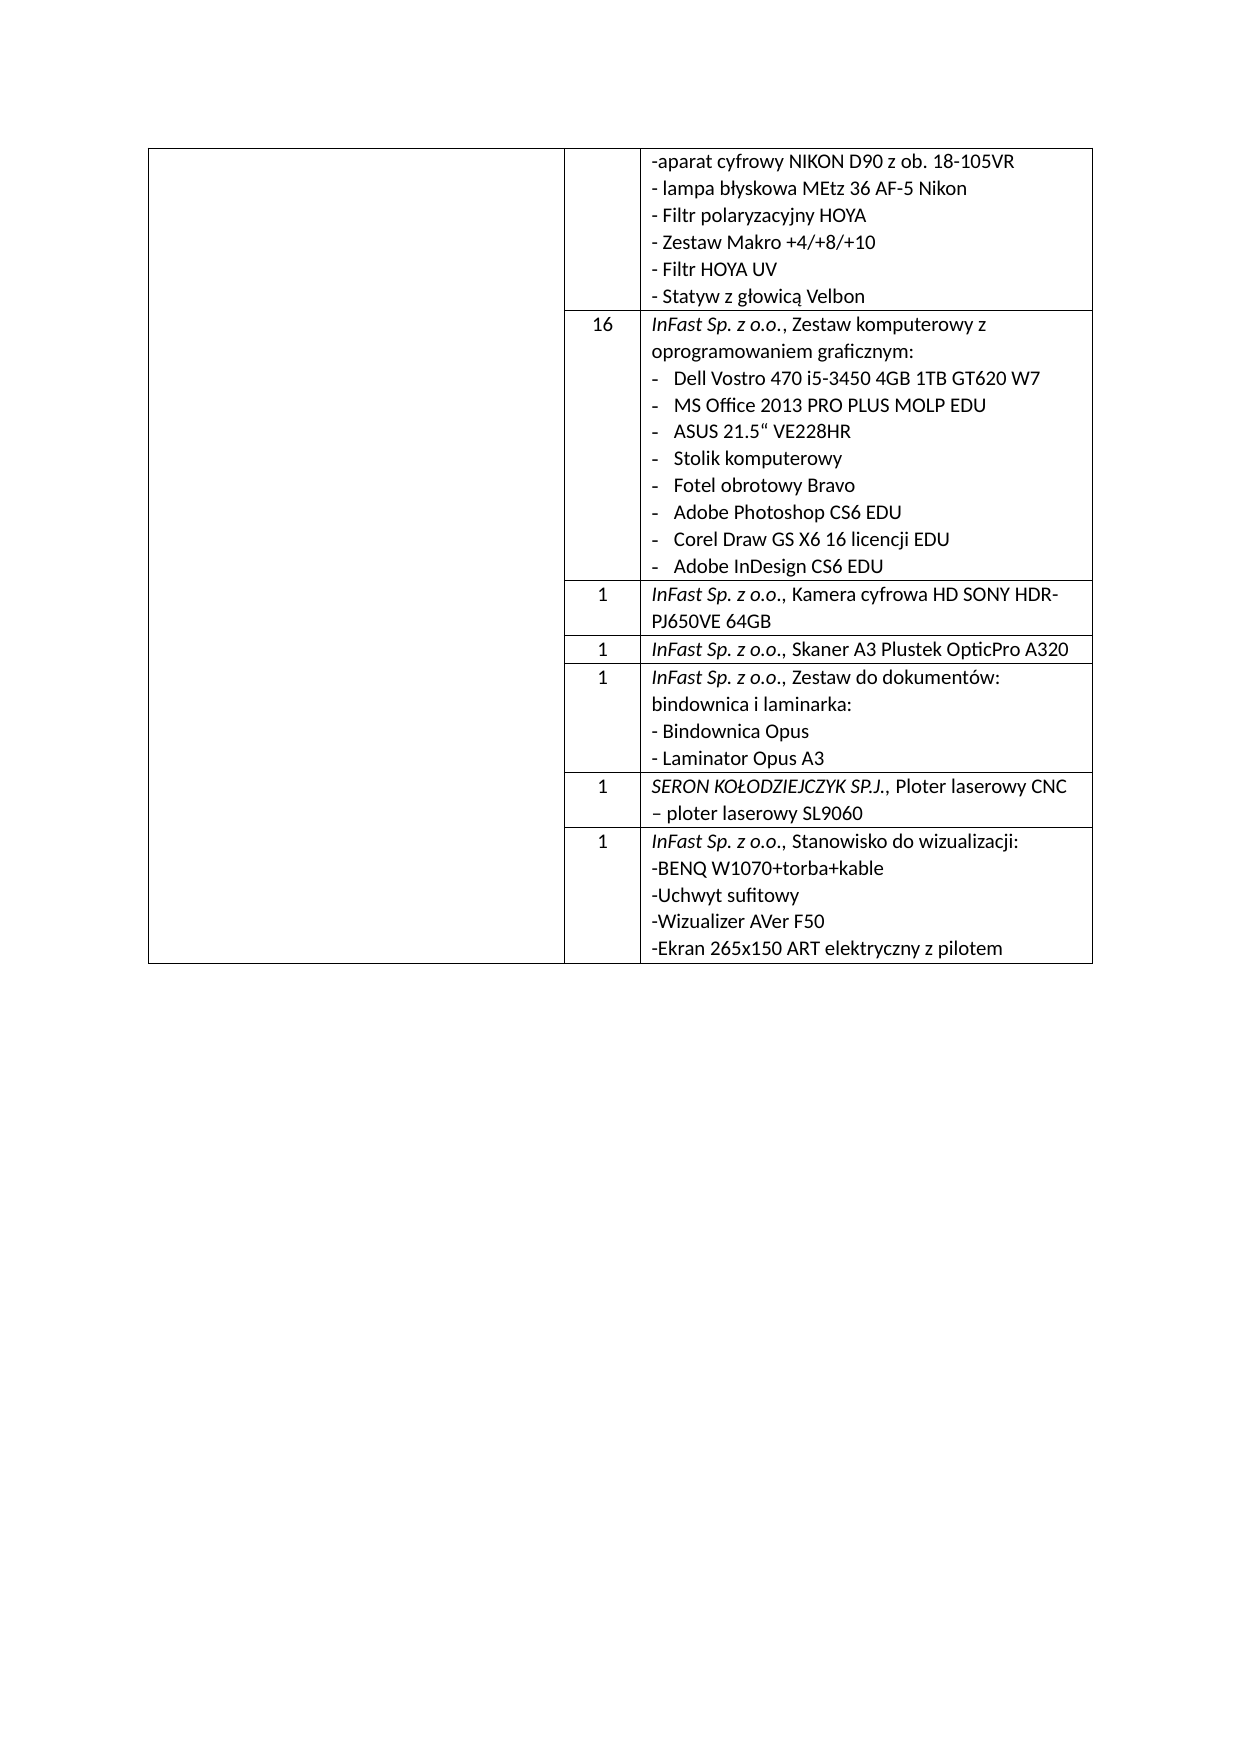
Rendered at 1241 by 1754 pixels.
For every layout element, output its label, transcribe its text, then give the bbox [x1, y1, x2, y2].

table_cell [641, 149, 1092, 310]
table_cell 1 [565, 636, 640, 663]
table_cell 16 [565, 311, 640, 580]
table_cell SERON KOŁODZIEJCZYK SP.J., Ploter laserowy CNC – ploter laserowy SL9060 [641, 773, 1092, 827]
table_cell InFast Sp. z o.o., Stanowisko do wizualizacji: -BENQ W1070+torba+kable -Uchwyt sufitowy -Wizualizer AVer F50 -Ekran 265x150 ART elektryczny z pilotem [641, 828, 1092, 963]
table_cell InFast Sp. z o.o., Zestaw komputerowy z oprogramowaniem graficznym: Dell Vostro 470 i5-3450 4GB 1TB GT620 W7 MS Office 2013 PRO PLUS MOLP EDU ASUS 21.5“ VE228HR Stolik komputerowy Fotel obrotowy Bravo Adobe Photoshop CS6 EDU Corel Draw GS X6 16 licencji EDU Adobe InDesign CS6 EDU [641, 311, 1092, 580]
table_cell 1 [565, 828, 640, 963]
table_cell 1 [565, 664, 640, 772]
table_cell 3 [565, 149, 640, 310]
table_cell InFast Sp. z o.o., Zestaw do dokumentów: bindownica i laminarka: - Bindownica Opus - Laminator Opus A3 [641, 664, 1092, 772]
table_cell 1 [565, 773, 640, 827]
table_cell InFast Sp. z o.o., Skaner A3 Plustek OpticPro A320 [641, 636, 1092, 663]
table_cell 1 [565, 581, 640, 635]
table_cell InFast Sp. z o.o., Kamera cyfrowa HD SONY HDR-PJ650VE 64GB [641, 581, 1092, 635]
